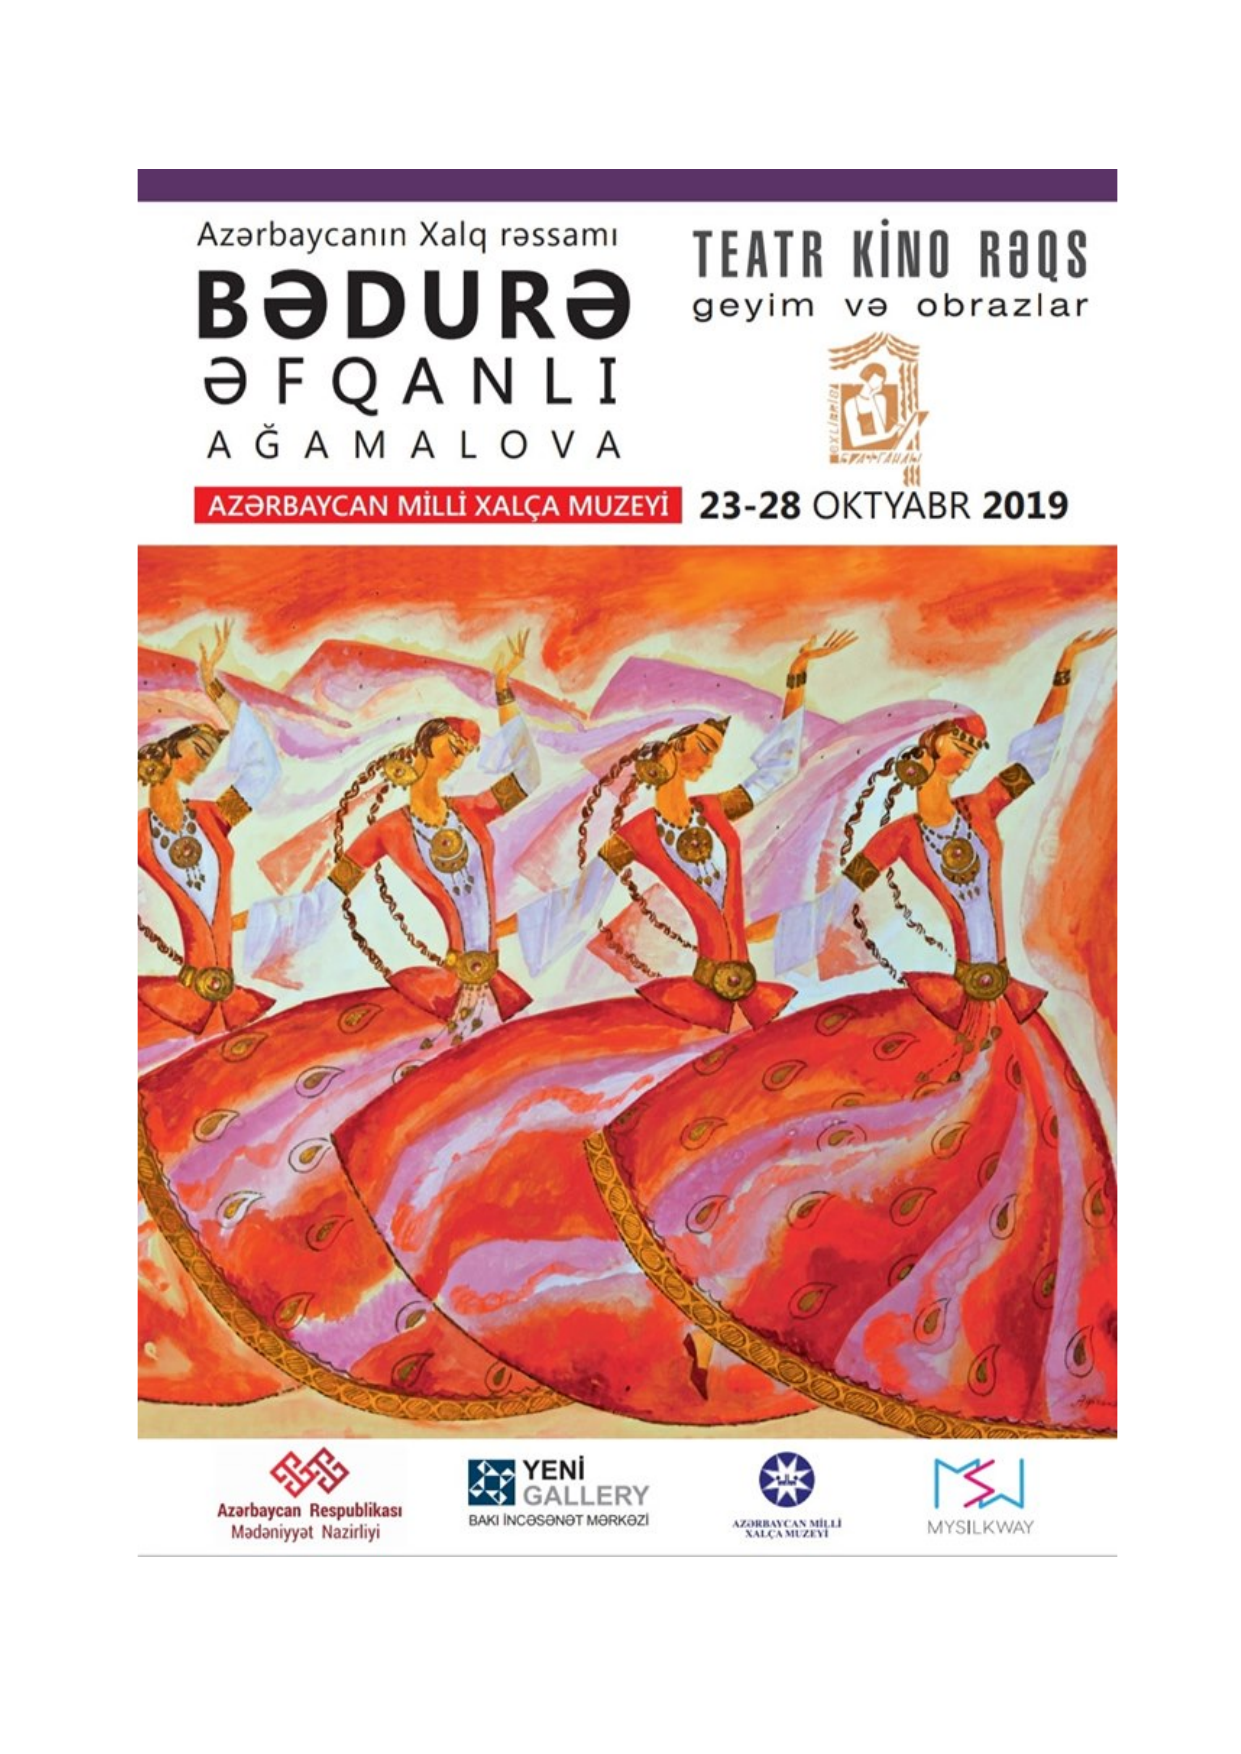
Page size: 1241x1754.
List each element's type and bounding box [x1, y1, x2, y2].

picture [137, 169, 1118, 1557]
